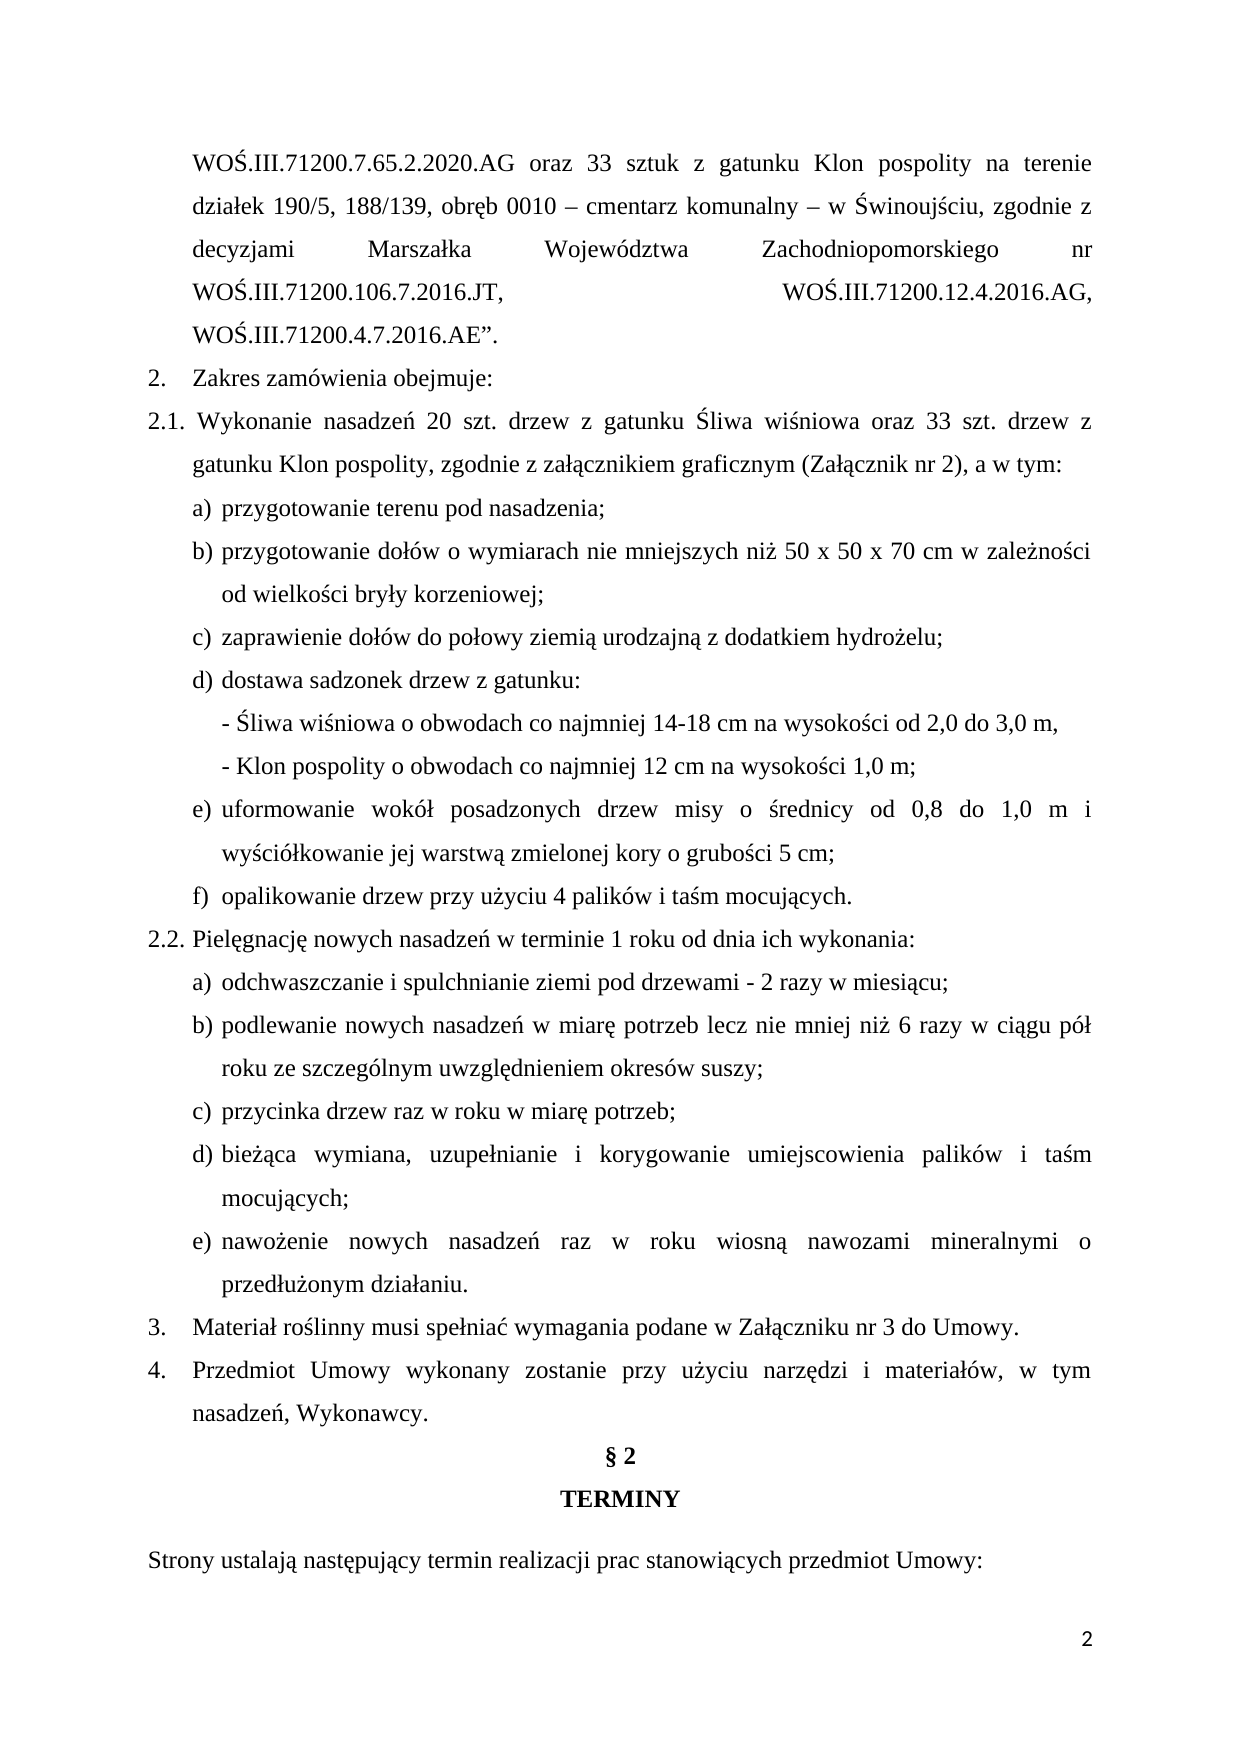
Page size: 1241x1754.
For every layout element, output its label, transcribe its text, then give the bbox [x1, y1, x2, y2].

list - Klon pospolity o obwodach co najmniej 12 cm na wysokości 1,0 m; [221, 751, 1093, 780]
list Strony ustalają następujący termin realizacji prac stanowiących przedmiot Umowy: [148, 1546, 1093, 1574]
list bieżąca wymiana, uzupełnianie i korygowanie umiejscowienia palików i taśm mocujących; [192, 1139, 1093, 1211]
list Materiał roślinny musi spełniać wymagania podane w Załączniku nr 3 do Umowy. [148, 1312, 1093, 1341]
list Przedmiot Umowy wykonany zostanie przy użyciu narzędzi i materiałów, w tym nasadzeń, Wykonawcy. [148, 1355, 1093, 1427]
list przygotowanie dołów o wymiarach nie mniejszych niż 50 x 50 x 70 cm w zależności od wielkości bryły korzeniowej; [192, 536, 1093, 608]
list przygotowanie terenu pod nasadzenia; [192, 493, 1093, 521]
list uformowanie wokół posadzonych drzew misy o średnicy od 0,8 do 1,0 m i wyściółkowanie jej warstwą zmielonej kory o grubości 5 cm; [192, 794, 1093, 866]
list Pielęgnację nowych nasadzeń w terminie 1 roku od dnia ich wykonania: [148, 924, 1093, 953]
list przycinka drzew raz w roku w miarę potrzeb; [192, 1096, 1093, 1125]
list § 2 [148, 1441, 1093, 1470]
list zaprawienie dołów do połowy ziemią urodzajną z dodatkiem hydrożelu; [192, 622, 1093, 651]
list podlewanie nowych nasadzeń w miarę potrzeb lecz nie mniej niż 6 razy w ciągu pół roku ze szczególnym uwzględnieniem okresów suszy; [192, 1010, 1093, 1082]
list 2.1. Wykonanie nasadzeń 20 szt. drzew z gatunku Śliwa wiśniowa oraz 33 szt. drzew z gatunku Klon pospolity, zgodnie z załącznikiem graficznym (Załącznik nr 2), a w tym: [148, 406, 1093, 478]
list opalikowanie drzew przy użyciu 4 palików i taśm mocujących. [192, 881, 1093, 909]
list TERMINY [148, 1484, 1093, 1513]
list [148, 148, 1093, 349]
list - Śliwa wiśniowa o obwodach co najmniej 14-18 cm na wysokości od 2,0 do 3,0 m, [221, 708, 1093, 737]
list odchwaszczanie i spulchnianie ziemi pod drzewami - 2 razy w miesiącu; [192, 967, 1093, 996]
list nawożenie nowych nasadzeń raz w roku wiosną nawozami mineralnymi o przedłużonym działaniu. [192, 1226, 1093, 1298]
list Zakres zamówienia obejmuje: [148, 363, 1093, 392]
list dostawa sadzonek drzew z gatunku: [192, 665, 1093, 694]
